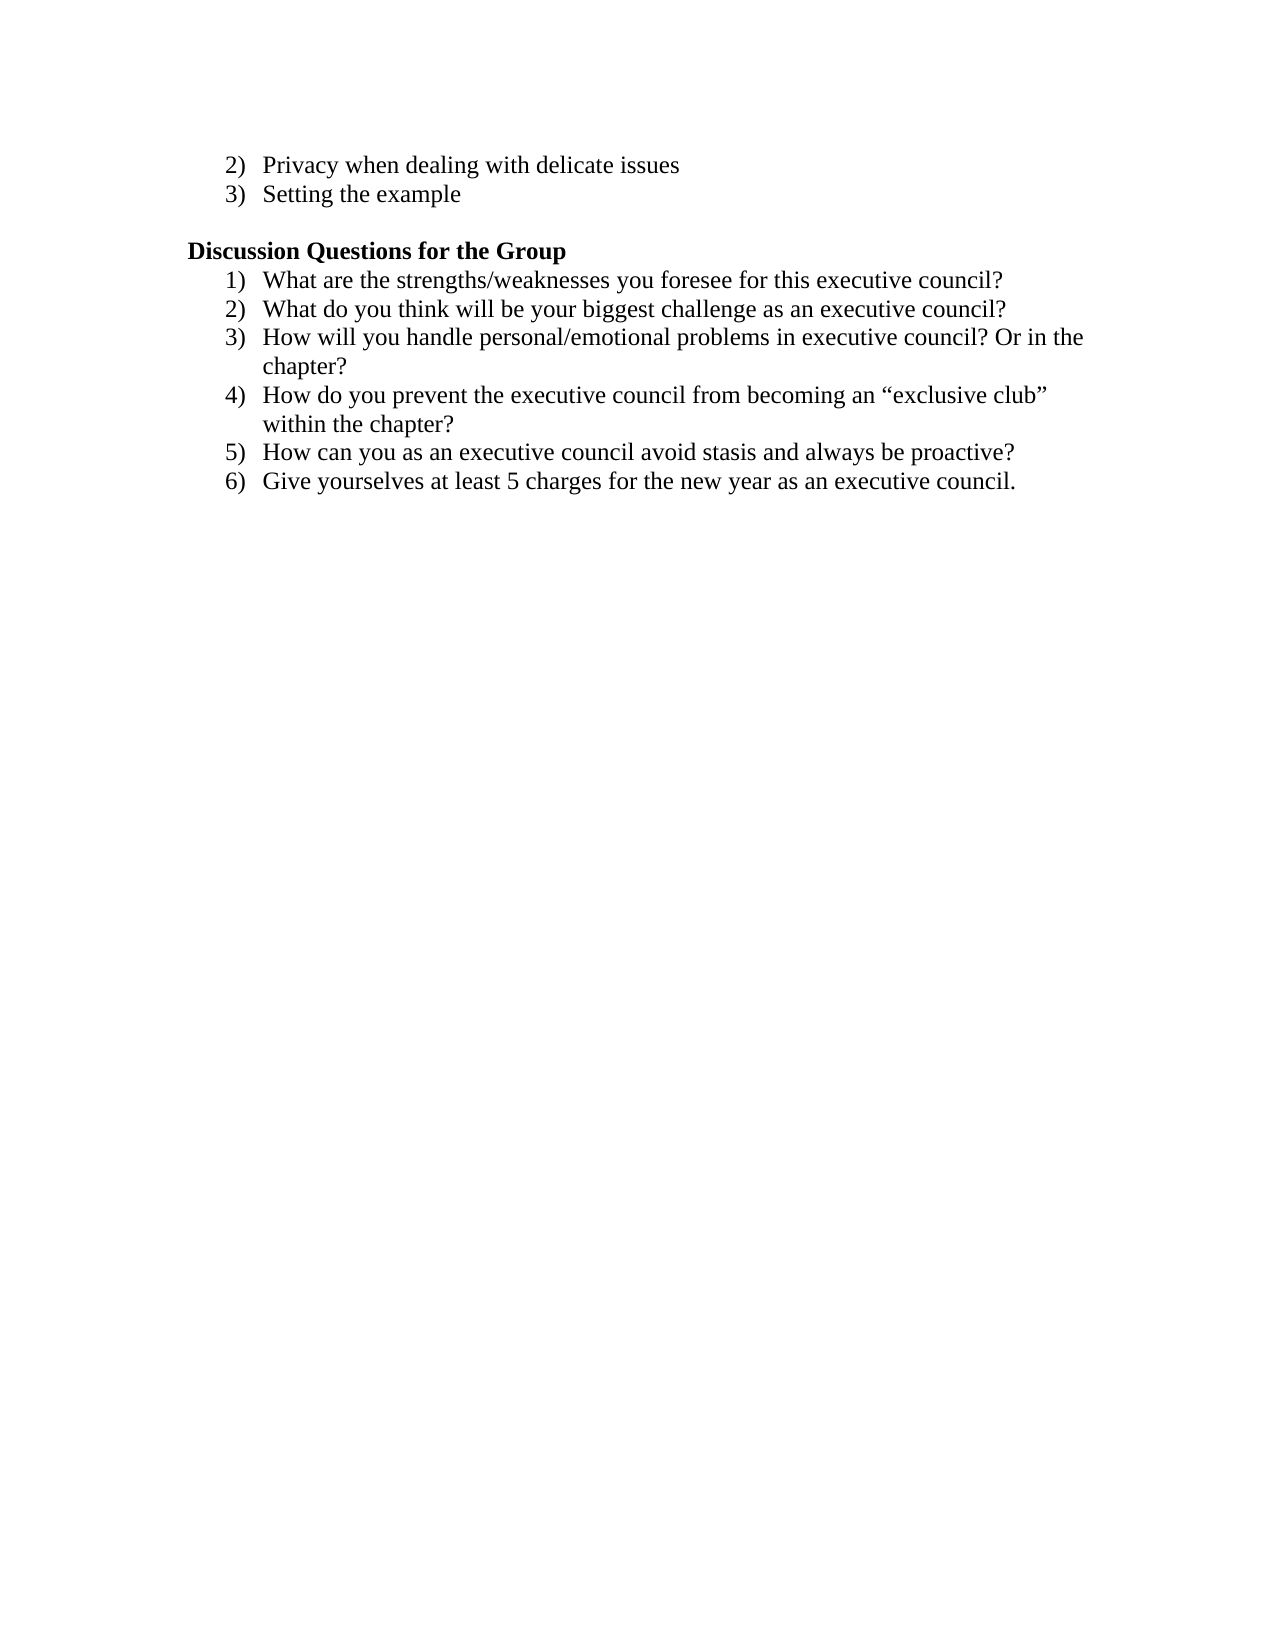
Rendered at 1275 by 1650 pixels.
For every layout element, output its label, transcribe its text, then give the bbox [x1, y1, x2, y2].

list How will you handle personal/emotional problems in executive council? Or in the chapter? [225, 322, 1087, 380]
text Discussion Questions for the Group [187, 236, 1087, 265]
list How do you prevent the executive council from becoming an “exclusive club” within the chapter? [225, 380, 1087, 437]
list How can you as an executive council avoid stasis and always be proactive? [225, 437, 1087, 466]
list What do you think will be your biggest challenge as an executive council? [225, 294, 1087, 322]
list Privacy when dealing with delicate issues [225, 150, 1087, 179]
list What are the strengths/weaknesses you foresee for this executive council? [225, 265, 1087, 294]
list Give yourselves at least 5 charges for the new year as an executive council. [225, 466, 1087, 495]
list Setting the example [225, 179, 1087, 207]
